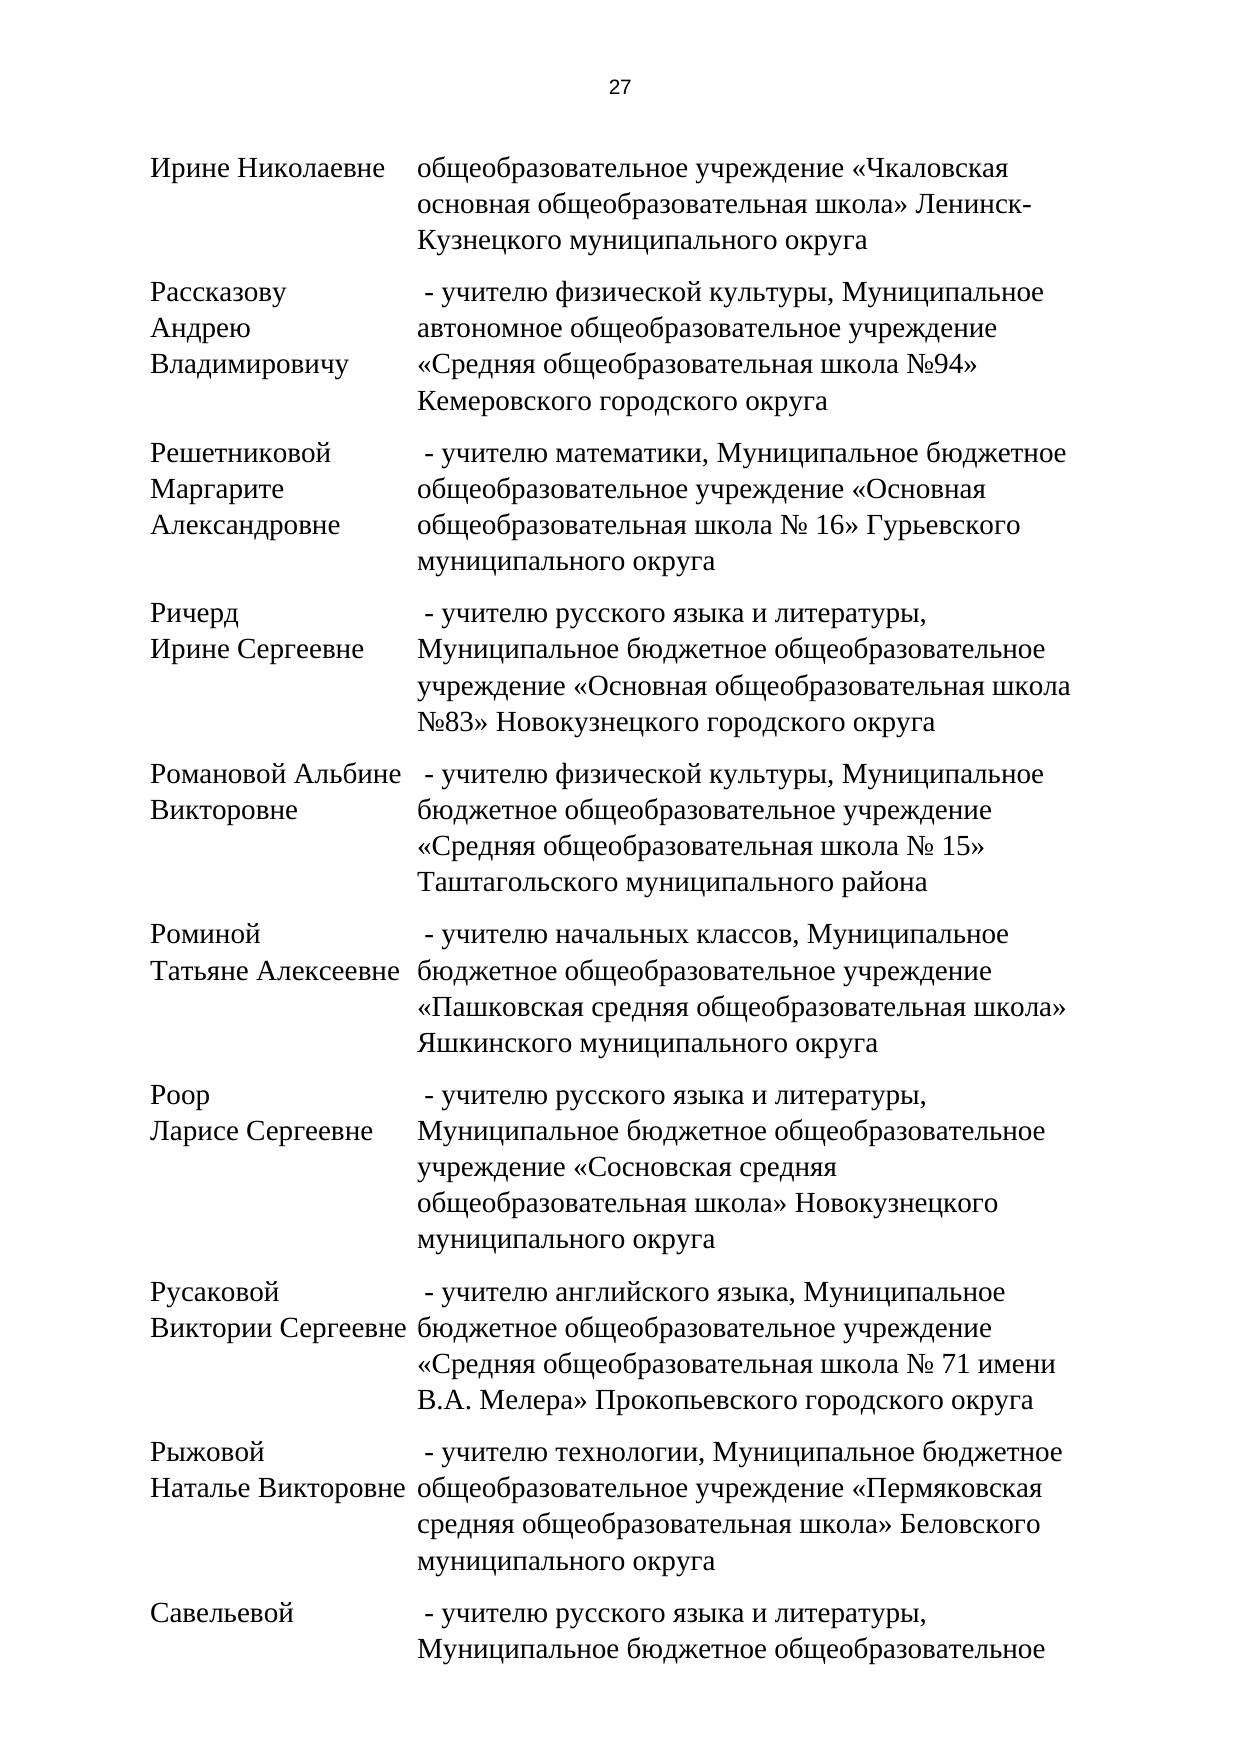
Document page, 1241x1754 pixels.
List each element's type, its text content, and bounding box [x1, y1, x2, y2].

table_cell - учителю русского языка и литературы, Муниципальное бюджетное общеобразовательное учреждение «Основная общеобразовательная школа №83» Новокузнецкого городского округа [416, 595, 1101, 756]
table_cell - учителю русского языка и литературы, Муниципальное бюджетное общеобразовательное учреждение «Сосновская средняя общеобразовательная школа» Новокузнецкого муниципального округа [416, 1077, 1101, 1274]
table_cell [149, 1595, 416, 1664]
table_cell - учителю технологии, Муниципальное бюджетное общеобразовательное учреждение «Пермяковская средняя общеобразовательная школа» Беловского муниципального округа [416, 1434, 1101, 1595]
table_cell Решетниковой Маргарите Александровне [149, 435, 416, 595]
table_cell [149, 150, 416, 274]
table_cell - учителю начальных классов, Муниципальное бюджетное общеобразовательное учреждение «Пашковская средняя общеобразовательная школа» Яшкинского муниципального округа [416, 916, 1101, 1077]
table_cell Ричерд Ирине Сергеевне [149, 595, 416, 756]
table_cell Роор Ларисе Сергеевне [149, 1077, 416, 1274]
table_cell Рассказову Андрею Владимировичу [149, 274, 416, 435]
table_cell - учителю физической культуры, Муниципальное бюджетное общеобразовательное учреждение «Средняя общеобразовательная школа № 15» Таштагольского муниципального района [416, 756, 1101, 916]
table_cell - учителю математики, Муниципальное бюджетное общеобразовательное учреждение «Основная общеобразовательная школа № 16» Гурьевского муниципального округа [416, 435, 1101, 595]
table_cell Русаковой Виктории Сергеевне [149, 1274, 416, 1434]
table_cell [416, 150, 1101, 274]
table_cell Романовой Альбине Викторовне [149, 756, 416, 916]
table_cell - учителю физической культуры, Муниципальное автономное общеобразовательное учреждение «Средняя общеобразовательная школа №94» Кемеровского городского округа [416, 274, 1101, 435]
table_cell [416, 1595, 1101, 1664]
table_cell - учителю английского языка, Муниципальное бюджетное общеобразовательное учреждение «Средняя общеобразовательная школа № 71 имени В.А. Мелера» Прокопьевского городского округа [416, 1274, 1101, 1434]
table_cell Роминой Татьяне Алексеевне [149, 916, 416, 1077]
table_cell Рыжовой Наталье Викторовне [149, 1434, 416, 1595]
